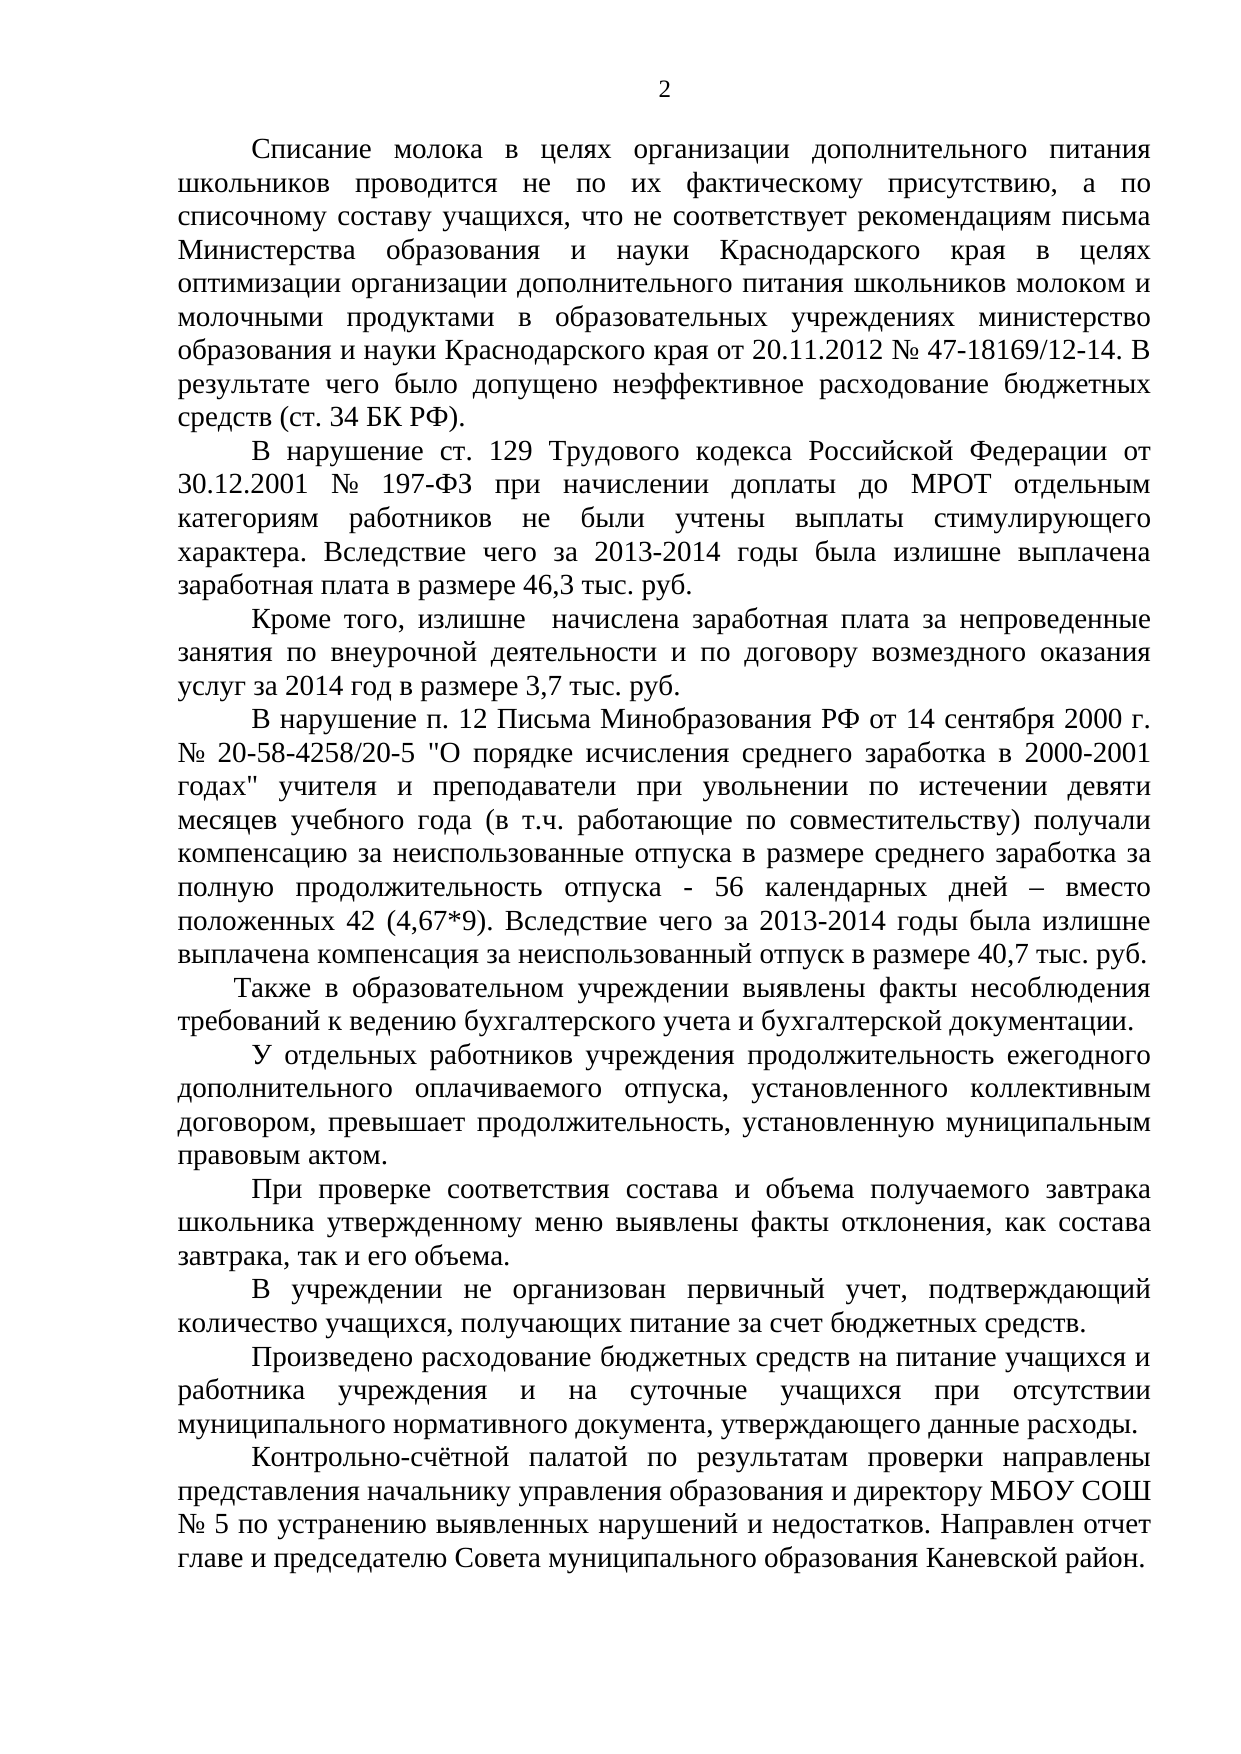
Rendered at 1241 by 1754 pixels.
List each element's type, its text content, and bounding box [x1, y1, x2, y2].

text При проверке соответствия состава и объема получаемого завтрака школьника утвержденному меню выявлены факты отклонения, как состава завтрака, так и его объема. [177, 1171, 1152, 1272]
text У отдельных работников учреждения продолжительность ежегодного дополнительного оплачиваемого отпуска, установленного коллективным договором, превышает продолжительность, установленную муниципальным правовым актом. [177, 1037, 1152, 1171]
text Произведено расходование бюджетных средств на питание учащихся и работника учреждения и на суточные учащихся при отсутствии муниципального нормативного документа, утверждающего данные расходы. [177, 1339, 1152, 1439]
text Также в образовательном учреждении выявлены факты несоблюдения требований к ведению бухгалтерского учета и бухгалтерской документации. [177, 970, 1152, 1037]
text Контрольно-счётной палатой по результатам проверки направлены представления начальнику управления образования и директору МБОУ СОШ № 5 по устранению выявленных нарушений и недостатков. Направлен отчет главе и председателю Совета муниципального образования Каневской район. [177, 1439, 1152, 1573]
text В нарушение п. 12 Письма Минобразования РФ от 14 сентября 2000 г. № 20-58-4258/20-5 "О порядке исчисления среднего заработка в 2000-2001 годах" учителя и преподаватели при увольнении по истечении девяти месяцев учебного года (в т.ч. работающие по совместительству) получали компенсацию за неиспользованные отпуска в размере среднего заработка за полную продолжительность отпуска - 56 календарных дней – вместо положенных 42 (4,67*9). Вследствие чего за 2013-2014 годы была излишне выплачена компенсация за неиспользованный отпуск в размере 40,7 тыс. руб. [177, 701, 1152, 970]
list В нарушение ст. 129 Трудового кодекса Российской Федерации от 30.12.2001 № 197-ФЗ при начислении доплаты до МРОТ отдельным категориям работников не были учтены выплаты стимулирующего характера. Вследствие чего за 2013-2014 годы была излишне выплачена заработная плата в размере 46,3 тыс. руб. [177, 433, 1152, 601]
text В учреждении не организован первичный учет, подтверждающий количество учащихся, получающих питание за счет бюджетных средств. [177, 1272, 1152, 1339]
text Списание молока в целях организации дополнительного питания школьников проводится не по их фактическому присутствию, а по списочному составу учащихся, что не соответствует рекомендациям письма Министерства образования и науки Краснодарского края в целях оптимизации организации дополнительного питания школьников молоком и молочными продуктами в образовательных учреждениях министерство образования и науки Краснодарского края от 20.11.2012 № 47-18169/12-14. В результате чего было допущено неэффективное расходование бюджетных средств (ст. 34 БК РФ). [177, 131, 1152, 433]
list Кроме того, излишне начислена заработная плата за непроведенные занятия по внеурочной деятельности и по договору возмездного оказания услуг за 2014 год в размере 3,7 тыс. руб. [177, 601, 1152, 701]
